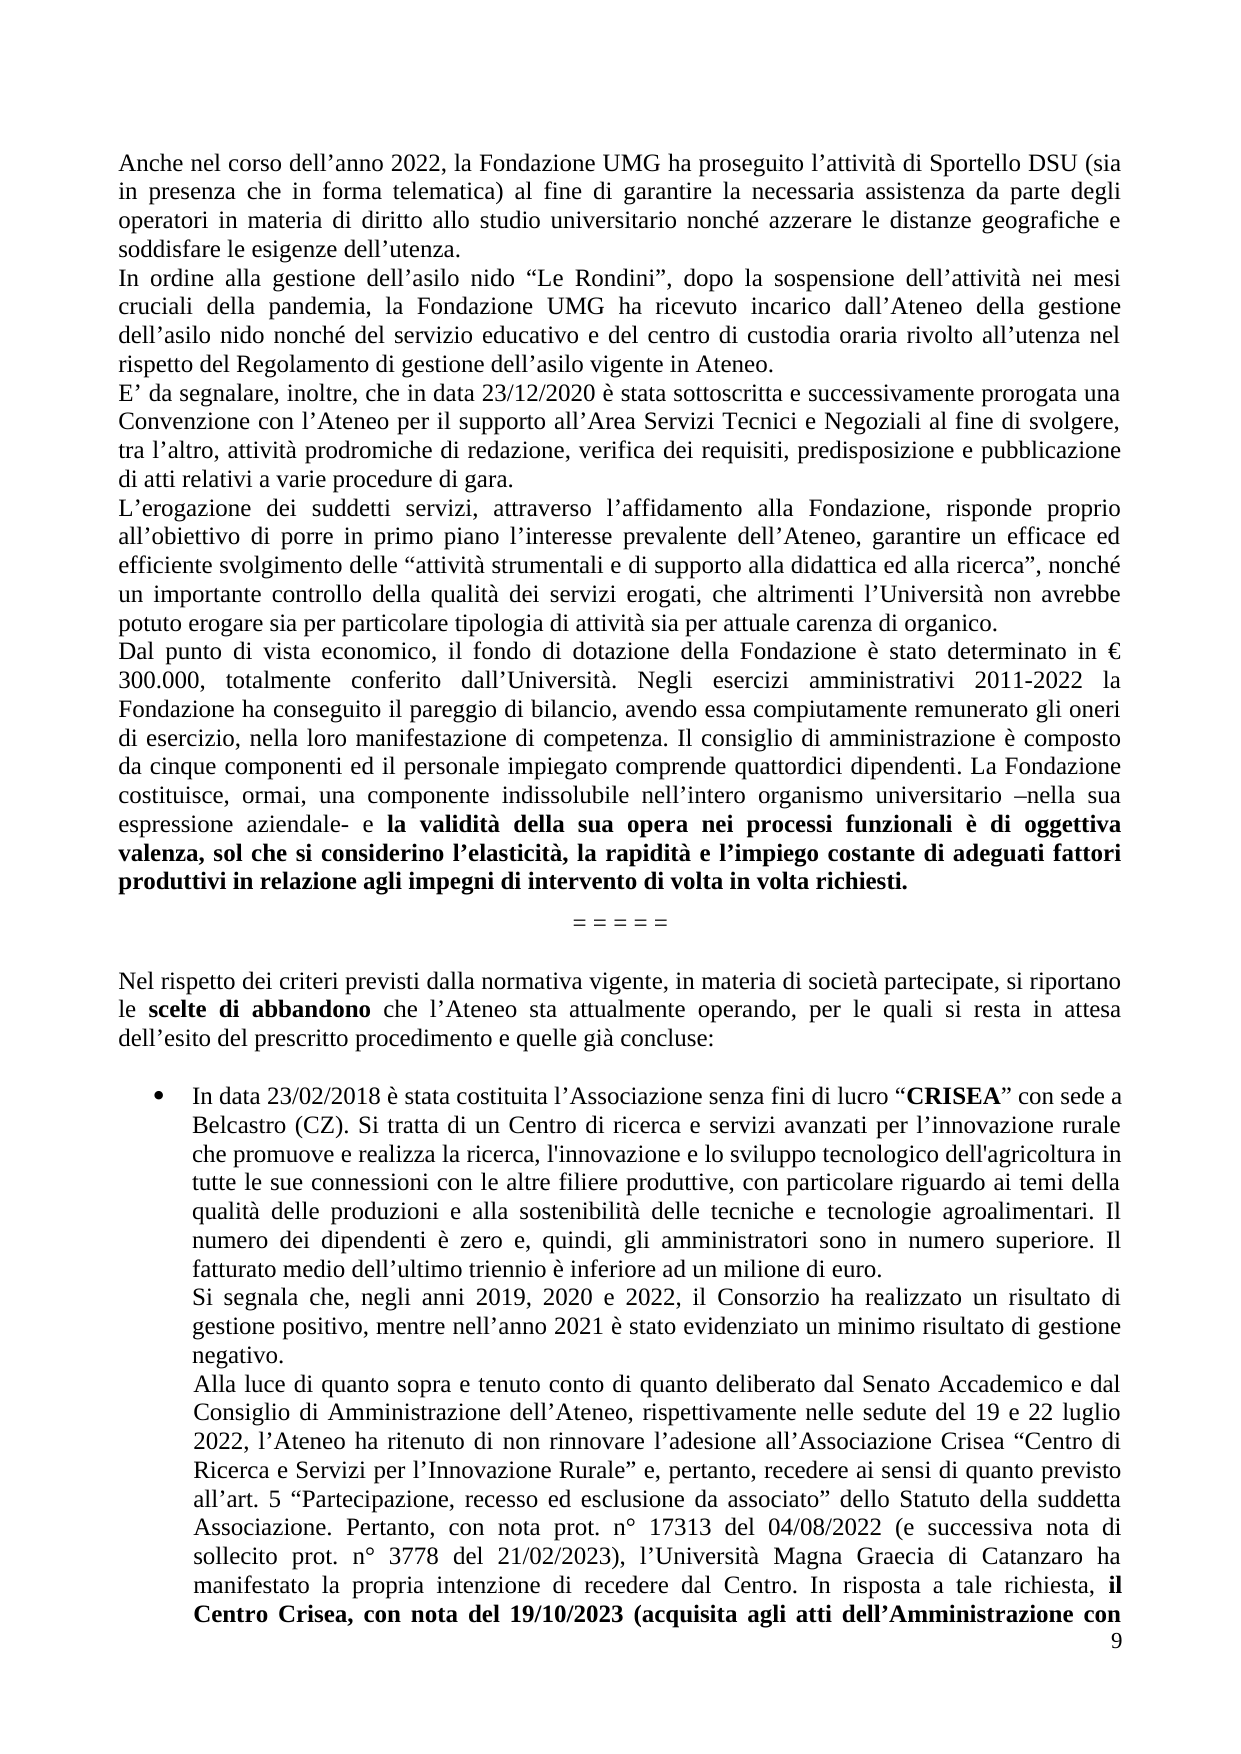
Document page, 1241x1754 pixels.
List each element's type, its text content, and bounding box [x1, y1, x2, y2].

text In ordine alla gestione dell’asilo nido “Le Rondini”, dopo la sospensione dell’attività nei mesi cruciali della pandemia, la Fondazione UMG ha ricevuto incarico dall’Ateneo della gestione dell’asilo nido nonché del servizio educativo e del centro di custodia oraria rivolto all’utenza nel rispetto del Regolamento di gestione dell’asilo vigente in Ateneo. [118, 263, 1122, 378]
list In data 23/02/2018 è stata costituita l’Associazione senza fini di lucro “CRISEA” con sede a Belcastro (CZ). Si tratta di un Centro di ricerca e servizi avanzati per l’innovazione rurale che promuove e realizza la ricerca, l'innovazione e lo sviluppo tecnologico dell'agricoltura in tutte le sue connessioni con le altre filiere produttive, con particolare riguardo ai temi della qualità delle produzioni e alla sostenibilità delle tecniche e tecnologie agroalimentari. Il numero dei dipendenti è zero e, quindi, gli amministratori sono in numero superiore. Il fatturato medio dell’ultimo triennio è inferiore ad un milione di euro. [154, 1081, 1122, 1282]
text Dal punto di vista economico, il fondo di dotazione della Fondazione è stato determinato in € 300.000, totalmente conferito dall’Università. Negli esercizi amministrativi 2011-2022 la Fondazione ha conseguito il pareggio di bilancio, avendo essa compiutamente remunerato gli oneri di esercizio, nella loro manifestazione di competenza. Il consiglio di amministrazione è composto da cinque componenti ed il personale impiegato comprende quattordici dipendenti. La Fondazione costituisce, ormai, una componente indissolubile nell’intero organismo universitario –nella sua espressione aziendale- e la validità della sua opera nei processi funzionali è di oggettiva valenza, sol che si considerino l’elasticità, la rapidità e l’impiego costante di adeguati fattori produttivi in relazione agli impegni di intervento di volta in volta richiesti. [118, 636, 1122, 895]
list Si segnala che, negli anni 2019, 2020 e 2022, il Consorzio ha realizzato un risultato di gestione positivo, mentre nell’anno 2021 è stato evidenziato un minimo risultato di gestione negativo. [192, 1282, 1122, 1369]
text E’ da segnalare, inoltre, che in data 23/12/2020 è stata sottoscritta e successivamente prorogata una Convenzione con l’Ateneo per il supporto all’Area Servizi Tecnici e Negoziali al fine di svolgere, tra l’altro, attività prodromiche di redazione, verifica dei requisiti, predisposizione e pubblicazione di atti relativi a varie procedure di gara. [118, 378, 1122, 493]
text Anche nel corso dell’anno 2022, la Fondazione UMG ha proseguito l’attività di Sportello DSU (sia in presenza che in forma telematica) al fine di garantire la necessaria assistenza da parte degli operatori in materia di diritto allo studio universitario nonché azzerare le distanze geografiche e soddisfare le esigenze dell’utenza. [118, 148, 1122, 263]
text L’erogazione dei suddetti servizi, attraverso l’affidamento alla Fondazione, risponde proprio all’obiettivo di porre in primo piano l’interesse prevalente dell’Ateneo, garantire un efficace ed efficiente svolgimento delle “attività strumentali e di supporto alla didattica ed alla ricerca”, nonché un importante controllo della qualità dei servizi erogati, che altrimenti l’Università non avrebbe potuto erogare sia per particolare tipologia di attività sia per attuale carenza di organico. [118, 493, 1122, 636]
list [193, 1369, 1122, 1627]
text = = = = = [118, 908, 1122, 936]
text Nel rispetto dei criteri previsti dalla normativa vigente, in materia di società partecipate, si riportano le scelte di abbandono che l’Ateneo sta attualmente operando, per le quali si resta in attesa dell’esito del prescritto procedimento e quelle già concluse: [118, 966, 1122, 1052]
